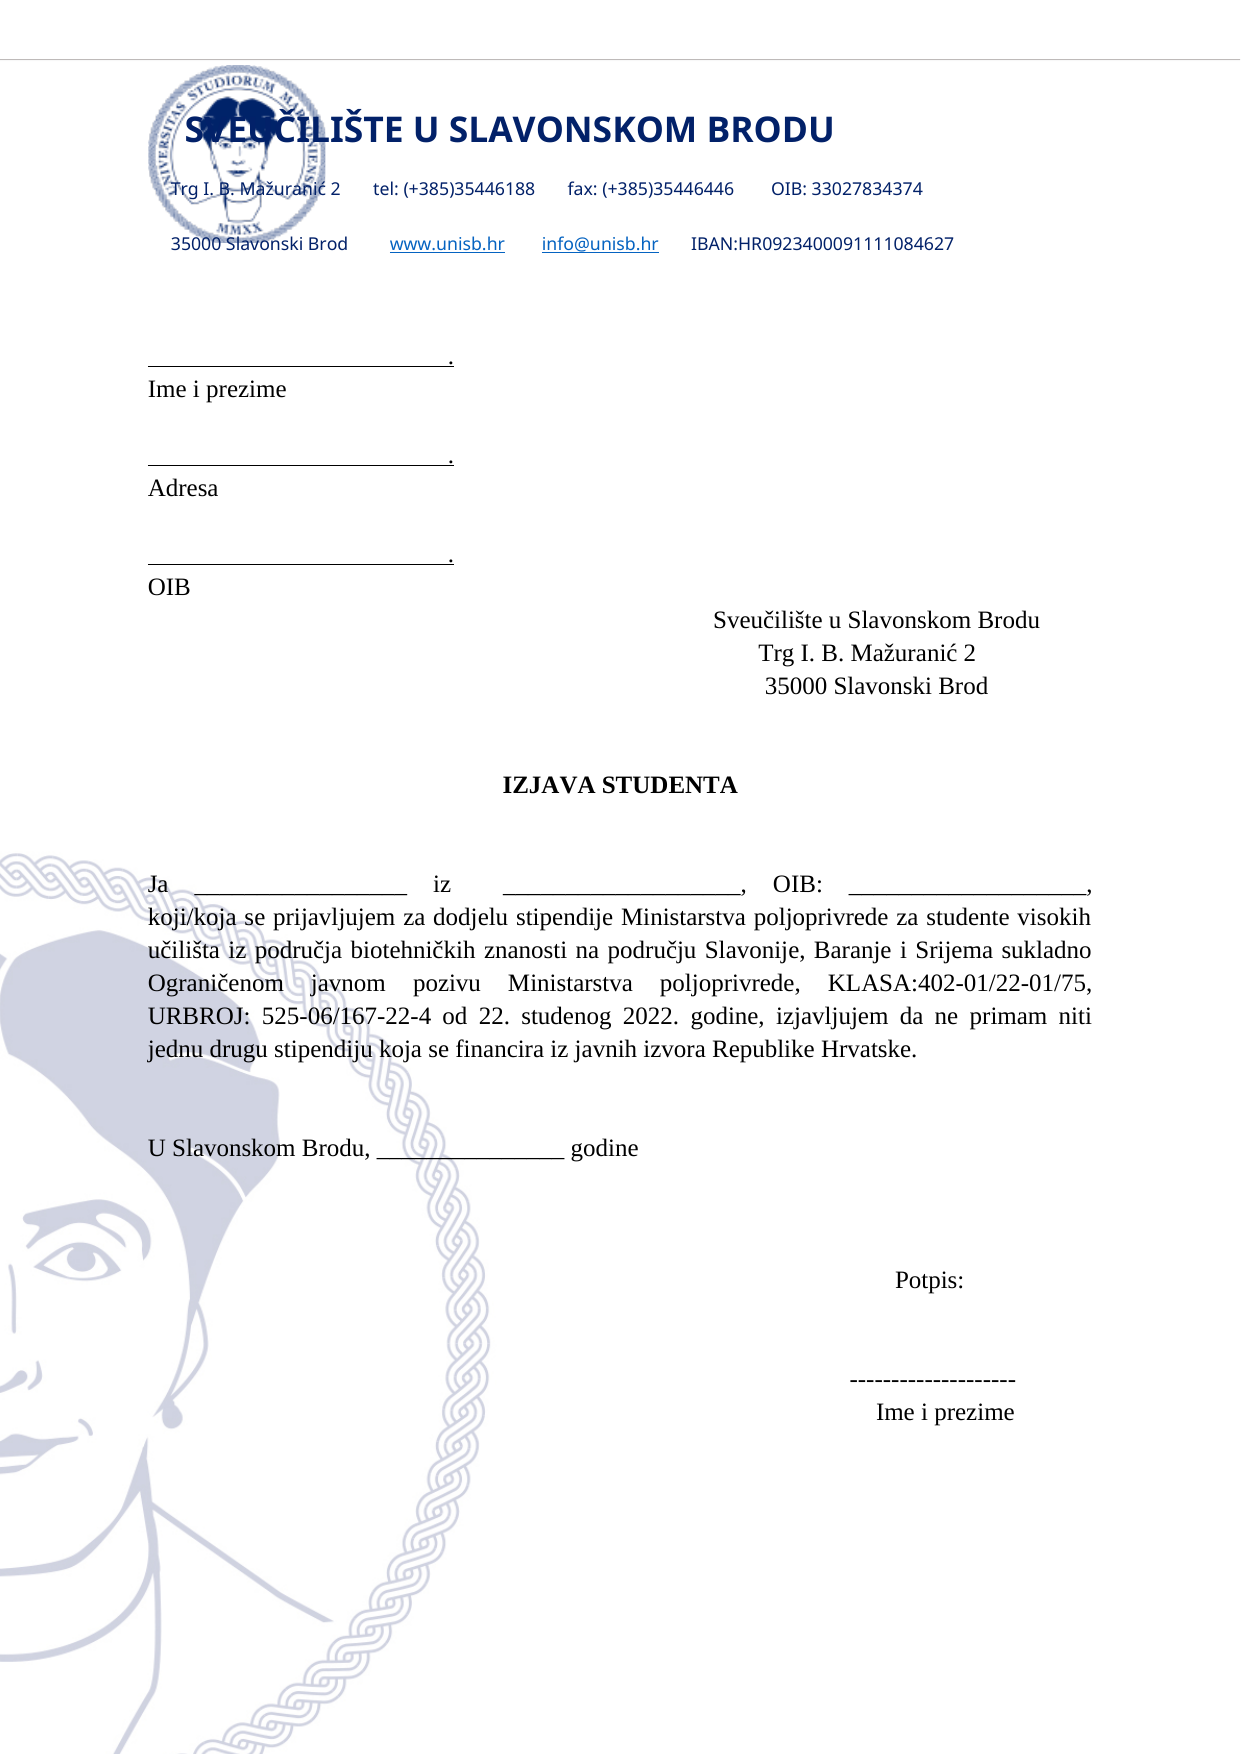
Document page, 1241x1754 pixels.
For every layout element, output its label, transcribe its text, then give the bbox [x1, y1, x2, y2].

text -------------------- [148, 1364, 1093, 1393]
text Adresa [148, 473, 1093, 502]
text Trg I. B. Mažuranić 2 [148, 638, 1093, 667]
text . [148, 539, 1093, 568]
text Sveučilište u Slavonskom Brodu [148, 605, 1093, 634]
text Potpis: [148, 1265, 1093, 1294]
text . [148, 341, 1093, 369]
text Ja _________________ iz ___________________, OIB: ___________________, koji/koja se prijavljujem za dodjelu stipendije Ministarstva poljoprivrede za studente visokih učilišta iz područja biotehničkih znanosti na području Slavonije, Baranje i Srijema sukladno Ograničenom javnom pozivu Ministarstva poljoprivrede, KLASA:402-01/22-01/75, URBROJ: 525-06/167-22-4 od 22. studenog 2022. godine, izjavljujem da ne primam niti jednu drugu stipendiju koja se financira iz javnih izvora Republike Hrvatske. [148, 869, 1093, 1063]
picture [0, 59, 1241, 1754]
text 35000 Slavonski Brod [148, 671, 1093, 700]
text Ime i prezime [148, 374, 1093, 402]
text OIB [148, 572, 1093, 601]
text U Slavonskom Brodu, _______________ godine [148, 1133, 1093, 1162]
text IZJAVA STUDENTA [148, 770, 1093, 799]
text . [148, 440, 1093, 468]
text Ime i prezime [148, 1397, 1093, 1426]
